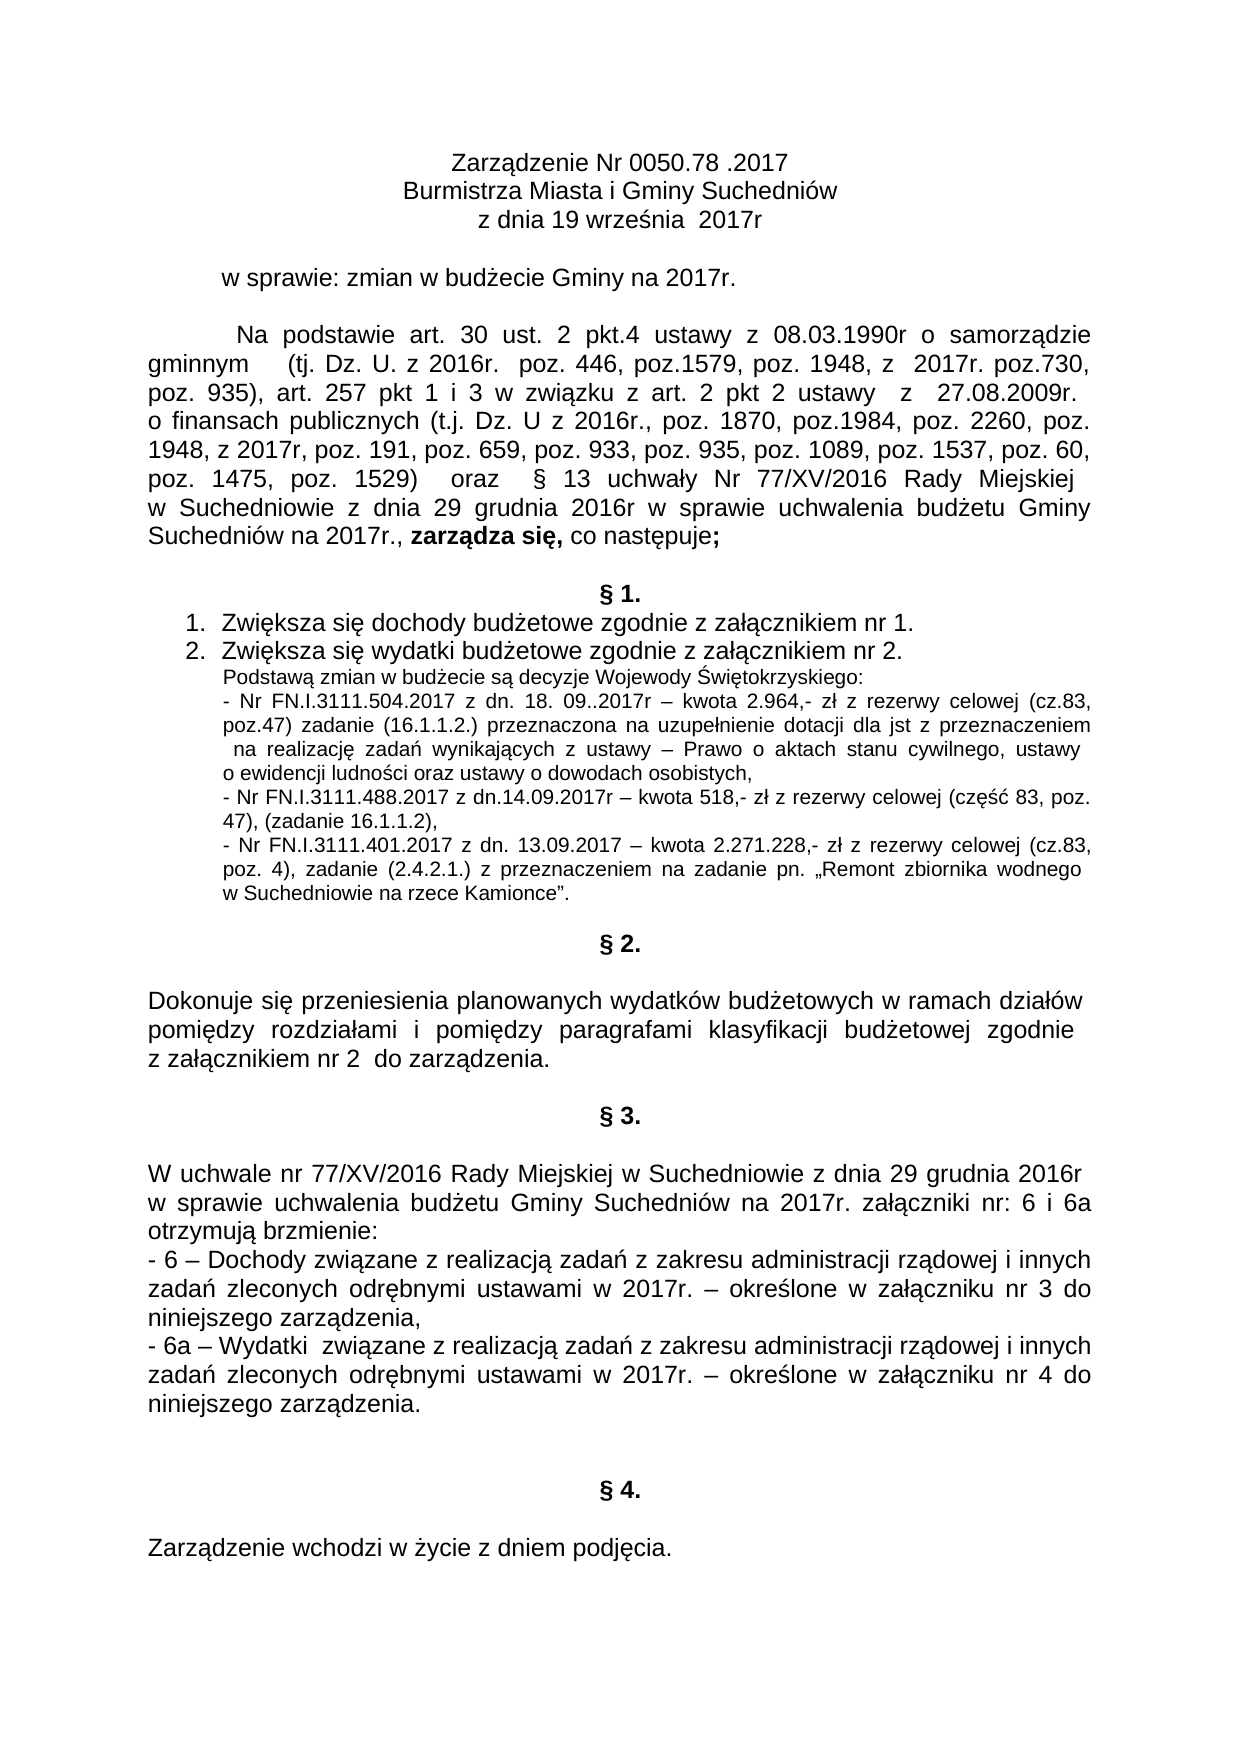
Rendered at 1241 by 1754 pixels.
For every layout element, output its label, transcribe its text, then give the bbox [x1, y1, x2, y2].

list - Nr FN.I.3111.504.2017 z dn. 18. 09..2017r – kwota 2.964,- zł z rezerwy celowej (cz.83, poz.47) zadanie (16.1.1.2.) przeznaczona na uzupełnienie dotacji dla jst z przeznaczeniem na realizację zadań wynikających z ustawy – Prawo o aktach stanu cywilnego, ustawy o ewidencji ludności oraz ustawy o dowodach osobistych, [223, 689, 1093, 785]
subtitle Zarządzenie Nr 0050.78 .2017 [148, 148, 1093, 176]
text z dnia 19 września 2017r [148, 205, 1093, 234]
subtitle Burmistrza Miasta i Gminy Suchedniów [148, 176, 1093, 205]
text § 2. [148, 929, 1093, 957]
text Zarządzenie wchodzi w życie z dniem podjęcia. [148, 1532, 1093, 1561]
text § 4. [148, 1475, 1093, 1504]
text § 1. [148, 579, 1093, 608]
text - 6 – Dochody związane z realizacją zadań z zakresu administracji rządowej i innych zadań zleconych odrębnymi ustawami w 2017r. – określone w załączniku nr 3 do niniejszego zarządzenia, [148, 1245, 1093, 1331]
text - 6a – Wydatki związane z realizacją zadań z zakresu administracji rządowej i innych zadań zleconych odrębnymi ustawami w 2017r. – określone w załączniku nr 4 do niniejszego zarządzenia. [148, 1331, 1093, 1417]
text Na podstawie art. 30 ust. 2 pkt.4 ustawy z 08.03.1990r o samorządzie gminnym (tj. Dz. U. z 2016r. poz. 446, poz.1579, poz. 1948, z 2017r. poz.730, poz. 935), art. 257 pkt 1 i 3 w związku z art. 2 pkt 2 ustawy z 27.08.2009r. o finansach publicznych (t.j. Dz. U z 2016r., poz. 1870, poz.1984, poz. 2260, poz. 1948, z 2017r, poz. 191, poz. 659, poz. 933, poz. 935, poz. 1089, poz. 1537, poz. 60, poz. 1475, poz. 1529) oraz § 13 uchwały Nr 77/XV/2016 Rady Miejskiej w Suchedniowie z dnia 29 grudnia 2016r w sprawie uchwalenia budżetu Gminy Suchedniów na 2017r., zarządza się, co następuje; [148, 320, 1093, 550]
list Zwiększa się wydatki budżetowe zgodnie z załącznikiem nr 2. [185, 636, 1093, 665]
list - Nr FN.I.3111.401.2017 z dn. 13.09.2017 – kwota 2.271.228,- zł z rezerwy celowej (cz.83, poz. 4), zadanie (2.4.2.1.) z przeznaczeniem na zadanie pn. „Remont zbiornika wodnego w Suchedniowie na rzece Kamionce”. [223, 833, 1093, 905]
text Dokonuje się przeniesienia planowanych wydatków budżetowych w ramach działów pomiędzy rozdziałami i pomiędzy paragrafami klasyfikacji budżetowej zgodnie z załącznikiem nr 2 do zarządzenia. [148, 986, 1093, 1072]
list Zwiększa się dochody budżetowe zgodnie z załącznikiem nr 1. [185, 608, 1093, 636]
text w sprawie: zmian w budżecie Gminy na 2017r. [148, 263, 1093, 291]
text § 3. [148, 1101, 1093, 1130]
text W uchwale nr 77/XV/2016 Rady Miejskiej w Suchedniowie z dnia 29 grudnia 2016r w sprawie uchwalenia budżetu Gminy Suchedniów na 2017r. załączniki nr: 6 i 6a otrzymują brzmienie: [148, 1159, 1093, 1245]
list - Nr FN.I.3111.488.2017 z dn.14.09.2017r – kwota 518,- zł z rezerwy celowej (część 83, poz. 47), (zadanie 16.1.1.2), [223, 785, 1093, 833]
list Podstawą zmian w budżecie są decyzje Wojewody Świętokrzyskiego: [223, 665, 1093, 689]
